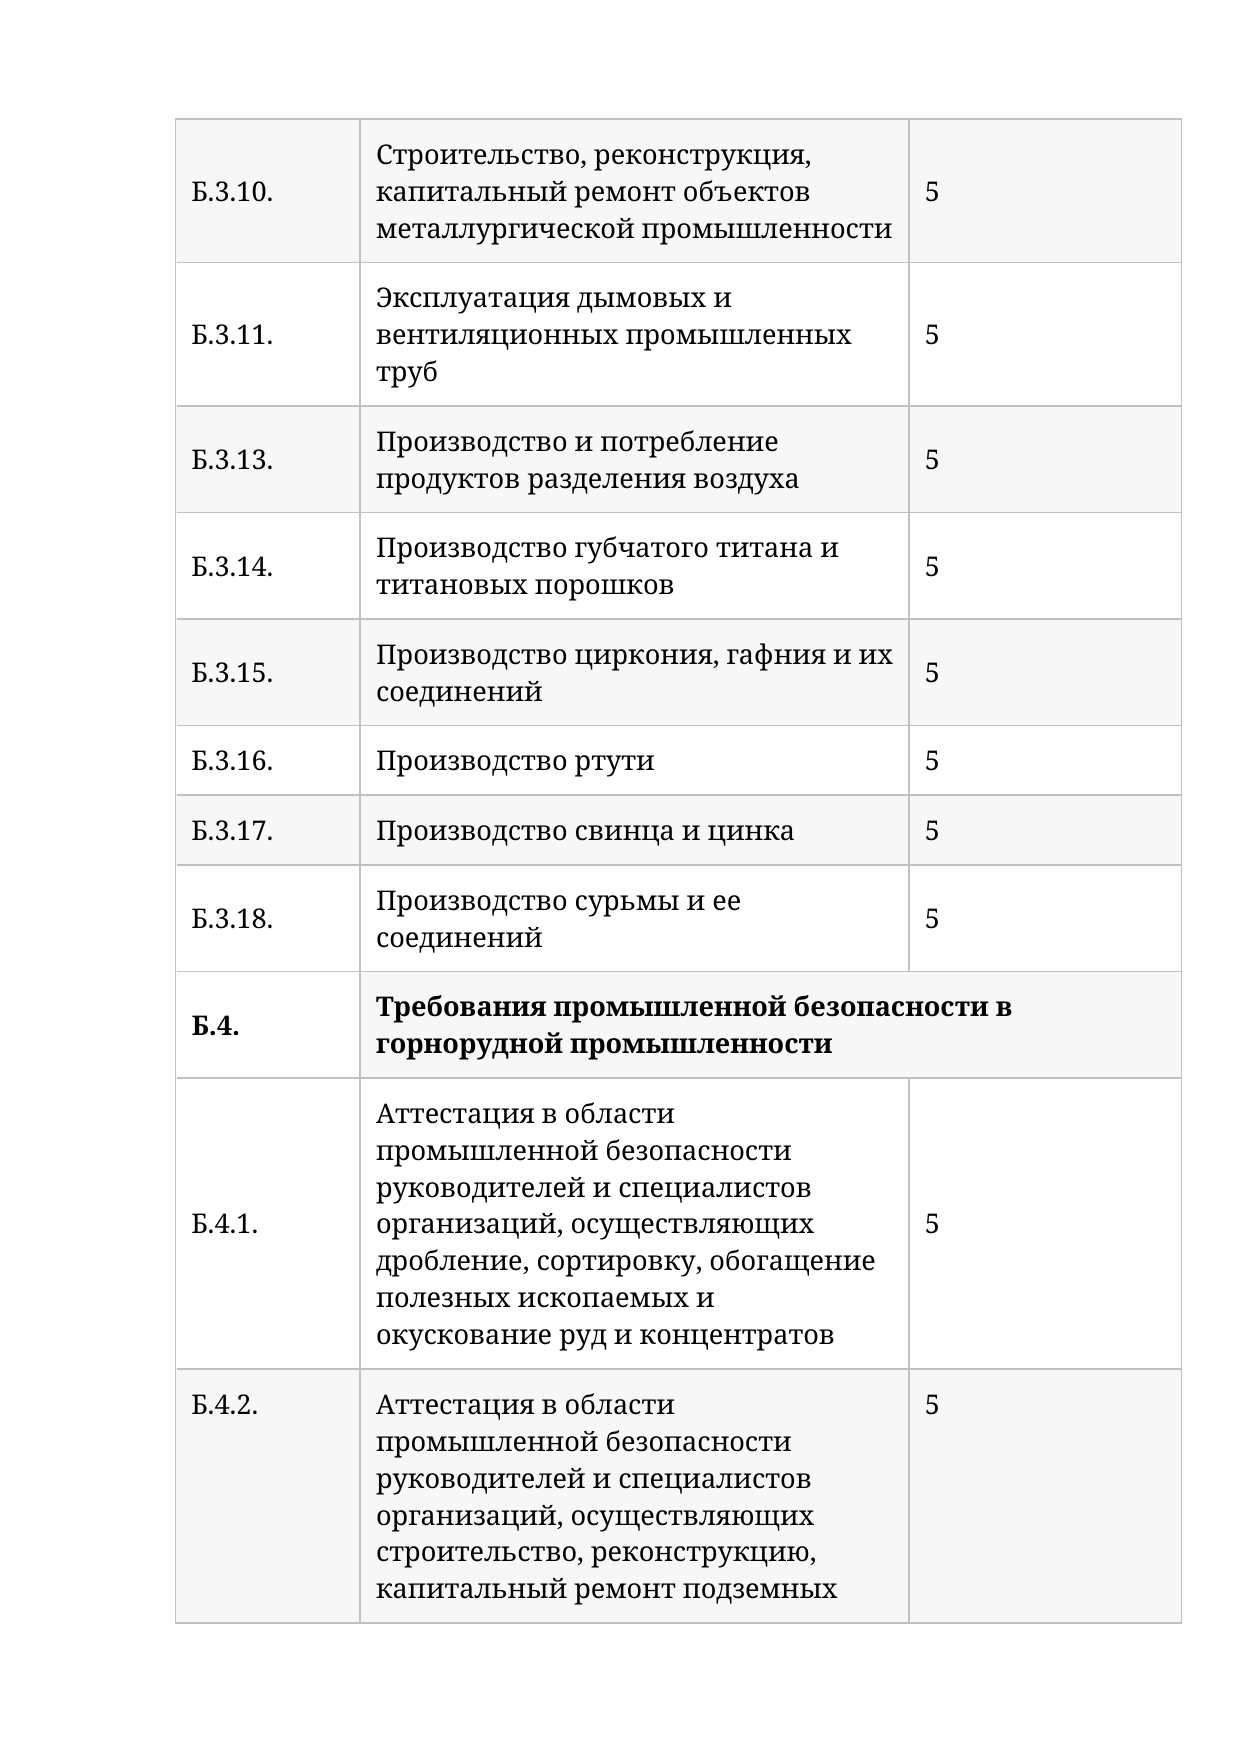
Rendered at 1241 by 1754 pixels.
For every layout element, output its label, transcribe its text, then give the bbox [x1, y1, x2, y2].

table_cell Б.3.16. [176, 726, 359, 794]
table_cell 5 [910, 726, 1181, 794]
table_cell Б.4.2. [176, 1369, 359, 1622]
table_cell Производство сурьмы и ее соединений [361, 866, 908, 971]
table_cell Б.3.10. [176, 120, 359, 262]
table_cell Производство и потребление продуктов разделения воздуха [361, 407, 908, 512]
table_cell Б.3.11. [176, 263, 359, 405]
table_cell Б.3.13. [176, 406, 359, 512]
table_cell Требования промышленной безопасности в горнорудной промышленности [361, 972, 1181, 1077]
table_cell Б.3.15. [176, 619, 359, 725]
table_cell 5 [910, 407, 1181, 512]
table_cell Б.3.17. [176, 795, 359, 864]
table_cell 5 [910, 796, 1181, 864]
table_cell 5 [910, 1370, 1181, 1622]
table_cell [361, 1370, 908, 1622]
table_cell Б.3.14. [176, 513, 359, 618]
table_cell Б.4.1. [176, 1078, 359, 1368]
table_cell Б.3.18. [176, 865, 359, 971]
table_cell Производство свинца и цинка [361, 796, 908, 864]
table_cell Строительство, реконструкция, капитальный ремонт объектов металлургической промышленности [361, 120, 908, 262]
table_cell Эксплуатация дымовых и вентиляционных промышленных труб [361, 263, 908, 405]
table_cell Производство ртути [361, 726, 908, 794]
table_cell 5 [910, 620, 1181, 725]
table_cell Б.4. [176, 972, 359, 1077]
table_cell Аттестация в области промышленной безопасности руководителей и специалистов организаций, осуществляющих дробление, сортировку, обогащение полезных ископаемых и окускование руд и концентратов [361, 1079, 908, 1368]
table_cell 5 [910, 866, 1181, 971]
table_cell 5 [910, 513, 1181, 618]
table_cell Производство циркония, гафния и их соединений [361, 620, 908, 725]
table_cell Производство губчатого титана и титановых порошков [361, 513, 908, 618]
table_cell 5 [910, 263, 1181, 405]
table_cell 5 [910, 120, 1181, 262]
table_cell 5 [910, 1079, 1181, 1368]
